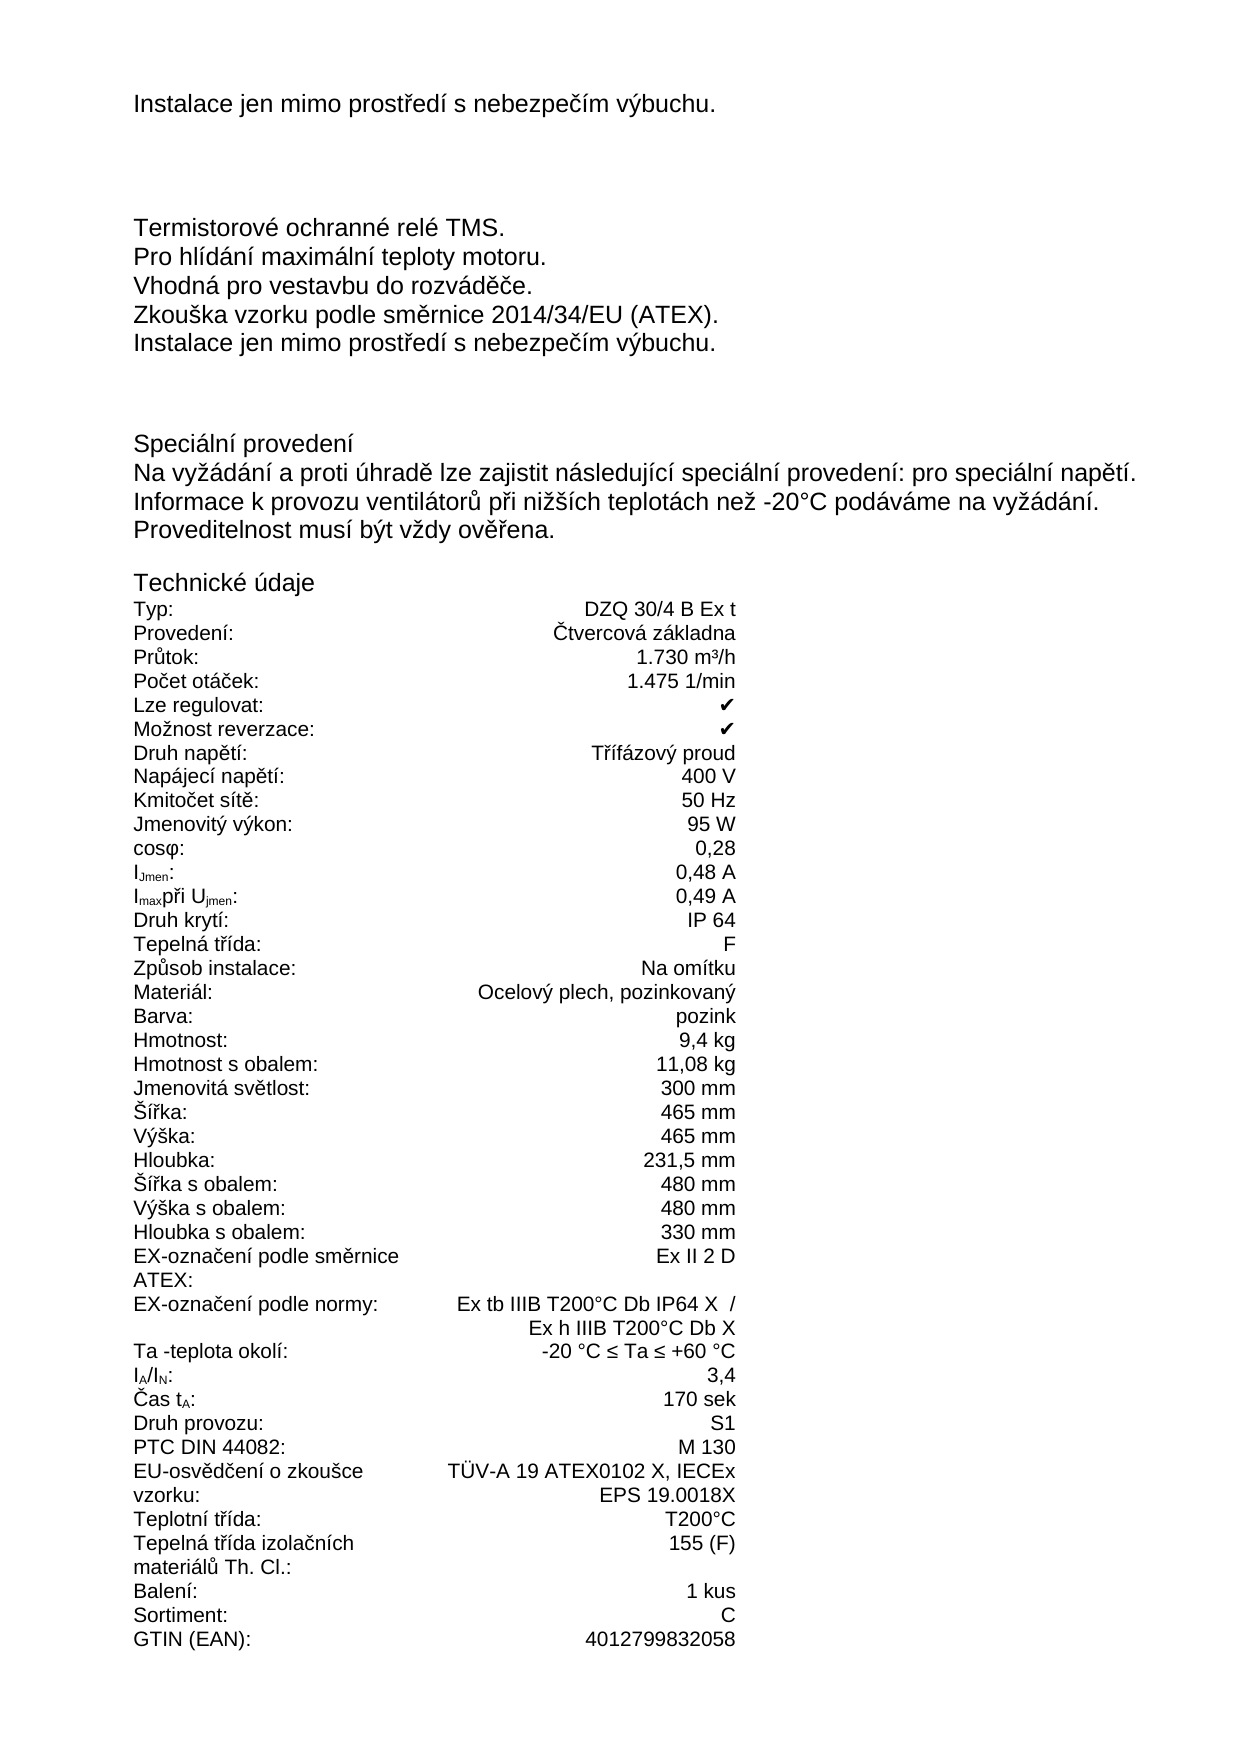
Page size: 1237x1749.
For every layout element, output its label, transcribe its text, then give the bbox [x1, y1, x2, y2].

table_cell Čtvercová základna [434, 621, 747, 644]
table_cell 0,49 A [434, 884, 747, 908]
table_cell 155 (F) [434, 1531, 747, 1579]
table_cell Výška s obalem: [122, 1196, 434, 1219]
text Instalace jen mimo prostředí s nebezpečím výbuchu. [133, 328, 1148, 357]
table_cell Počet otáček: [122, 669, 434, 692]
table_cell 0,48 A [434, 860, 747, 884]
table_cell Materiál: [122, 980, 434, 1004]
table_cell Imaxpři Ujmen: [122, 884, 434, 908]
table_cell pozink [434, 1004, 747, 1028]
table_cell Hmotnost: [122, 1028, 434, 1052]
table_cell Třífázový proud [434, 740, 747, 764]
table_cell Balení: [122, 1579, 434, 1603]
table_cell Provedení: [122, 621, 434, 644]
table_cell EU-osvědčení o zkoušce vzorku: [122, 1459, 434, 1507]
table_cell 0,28 [434, 836, 747, 860]
table_cell 50 Hz [434, 788, 747, 812]
table_cell Možnost reverzace: [122, 716, 434, 740]
table_cell Šířka s obalem: [122, 1172, 434, 1196]
table_cell Způsob instalace: [122, 956, 434, 980]
table_cell IA/IN: [122, 1363, 434, 1387]
table_cell 465 mm [434, 1100, 747, 1124]
table_cell Lze regulovat: [122, 693, 434, 716]
table_cell EX-označení podle normy: [122, 1291, 434, 1339]
table_cell 300 mm [434, 1076, 747, 1100]
table_cell 231,5 mm [434, 1148, 747, 1172]
table_cell Druh napětí: [122, 740, 434, 764]
table_cell 95 W [434, 812, 747, 836]
table_cell 9,4 kg [434, 1028, 747, 1052]
table_cell Hloubka s obalem: [122, 1220, 434, 1243]
table_cell 465 mm [434, 1124, 747, 1148]
table_cell Tepelná třída izolačních materiálů Th. Cl.: [122, 1531, 434, 1579]
table_header Typ: [122, 597, 434, 621]
table_cell Výška: [122, 1124, 434, 1148]
table_cell Na omítku [434, 956, 747, 980]
text Vhodná pro vestavbu do rozváděče. [133, 271, 1148, 299]
text Informace k provozu ventilátorů při nižších teplotách než -20°C podáváme na vyžádání. [133, 486, 1148, 515]
table_cell Napájecí napětí: [122, 764, 434, 788]
table_cell Hloubka: [122, 1148, 434, 1172]
table_cell Jmenovitý výkon: [122, 812, 434, 836]
table_cell F [434, 932, 747, 956]
table_cell 1.475 1/min [434, 669, 747, 692]
table_cell 400 V [434, 764, 747, 788]
table_cell Jmenovitá světlost: [122, 1076, 434, 1100]
text Na vyžádání a proti úhradě lze zajistit následující speciální provedení: pro speciální napětí. [133, 458, 1148, 486]
table_cell Druh provozu: [122, 1411, 434, 1435]
text Termistorové ochranné relé TMS. [133, 213, 1148, 242]
table_cell 3,4 [434, 1363, 747, 1387]
table_cell GTIN (EAN): [122, 1627, 434, 1651]
table_cell Ex tb IIIB T200°C Db IP64 X / Ex h IIIB T200°C Db X [434, 1291, 747, 1339]
table_cell Ocelový plech, pozinkovaný [434, 980, 747, 1004]
table_cell IP 64 [434, 908, 747, 932]
table_cell 480 mm [434, 1172, 747, 1196]
table_cell Kmitočet sítě: [122, 788, 434, 812]
table_cell C [434, 1603, 747, 1627]
table_cell PTC DIN 44082: [122, 1435, 434, 1459]
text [133, 299, 1148, 328]
table_cell Čas tA: [122, 1387, 434, 1411]
table_cell T200°C [434, 1507, 747, 1531]
table_cell Ta -teplota okolí: [122, 1339, 434, 1363]
table_cell -20 °C ≤ Ta ≤ +60 °C [434, 1339, 747, 1363]
table_cell 170 sek [434, 1387, 747, 1411]
text Pro hlídání maximální teploty motoru. [133, 242, 1148, 271]
table_cell ✔ [434, 693, 747, 716]
text Technické údaje [133, 568, 1148, 597]
table_cell Hmotnost s obalem: [122, 1052, 434, 1076]
table_cell Teplotní třída: [122, 1507, 434, 1531]
table_cell Šířka: [122, 1100, 434, 1124]
table_cell 1.730 m³/h [434, 645, 747, 668]
table_cell ✔ [434, 716, 747, 740]
table_cell Druh krytí: [122, 908, 434, 932]
table_cell S1 [434, 1411, 747, 1435]
table_cell Průtok: [122, 645, 434, 668]
text Speciální provedení [133, 429, 1148, 458]
text Instalace jen mimo prostředí s nebezpečím výbuchu. [133, 89, 1148, 117]
table_cell IJmen: [122, 860, 434, 884]
text Proveditelnost musí být vždy ověřena. [133, 515, 1148, 544]
table_cell 11,08 kg [434, 1052, 747, 1076]
table_cell 330 mm [434, 1220, 747, 1243]
table_cell TÜV-A 19 ATEX0102 X, IECEx EPS 19.0018X [434, 1459, 747, 1507]
table_header DZQ 30/4 B Ex t [434, 597, 747, 621]
table_cell cosφ: [122, 836, 434, 860]
table_cell EX-označení podle směrnice ATEX: [122, 1244, 434, 1291]
table_cell Barva: [122, 1004, 434, 1028]
table_cell 480 mm [434, 1196, 747, 1219]
table_cell 4012799832058 [434, 1627, 747, 1651]
table_cell M 130 [434, 1435, 747, 1459]
table_cell Sortiment: [122, 1603, 434, 1627]
table_cell 1 kus [434, 1579, 747, 1603]
table_cell Ex II 2 D [434, 1244, 747, 1291]
table_cell Tepelná třída: [122, 932, 434, 956]
